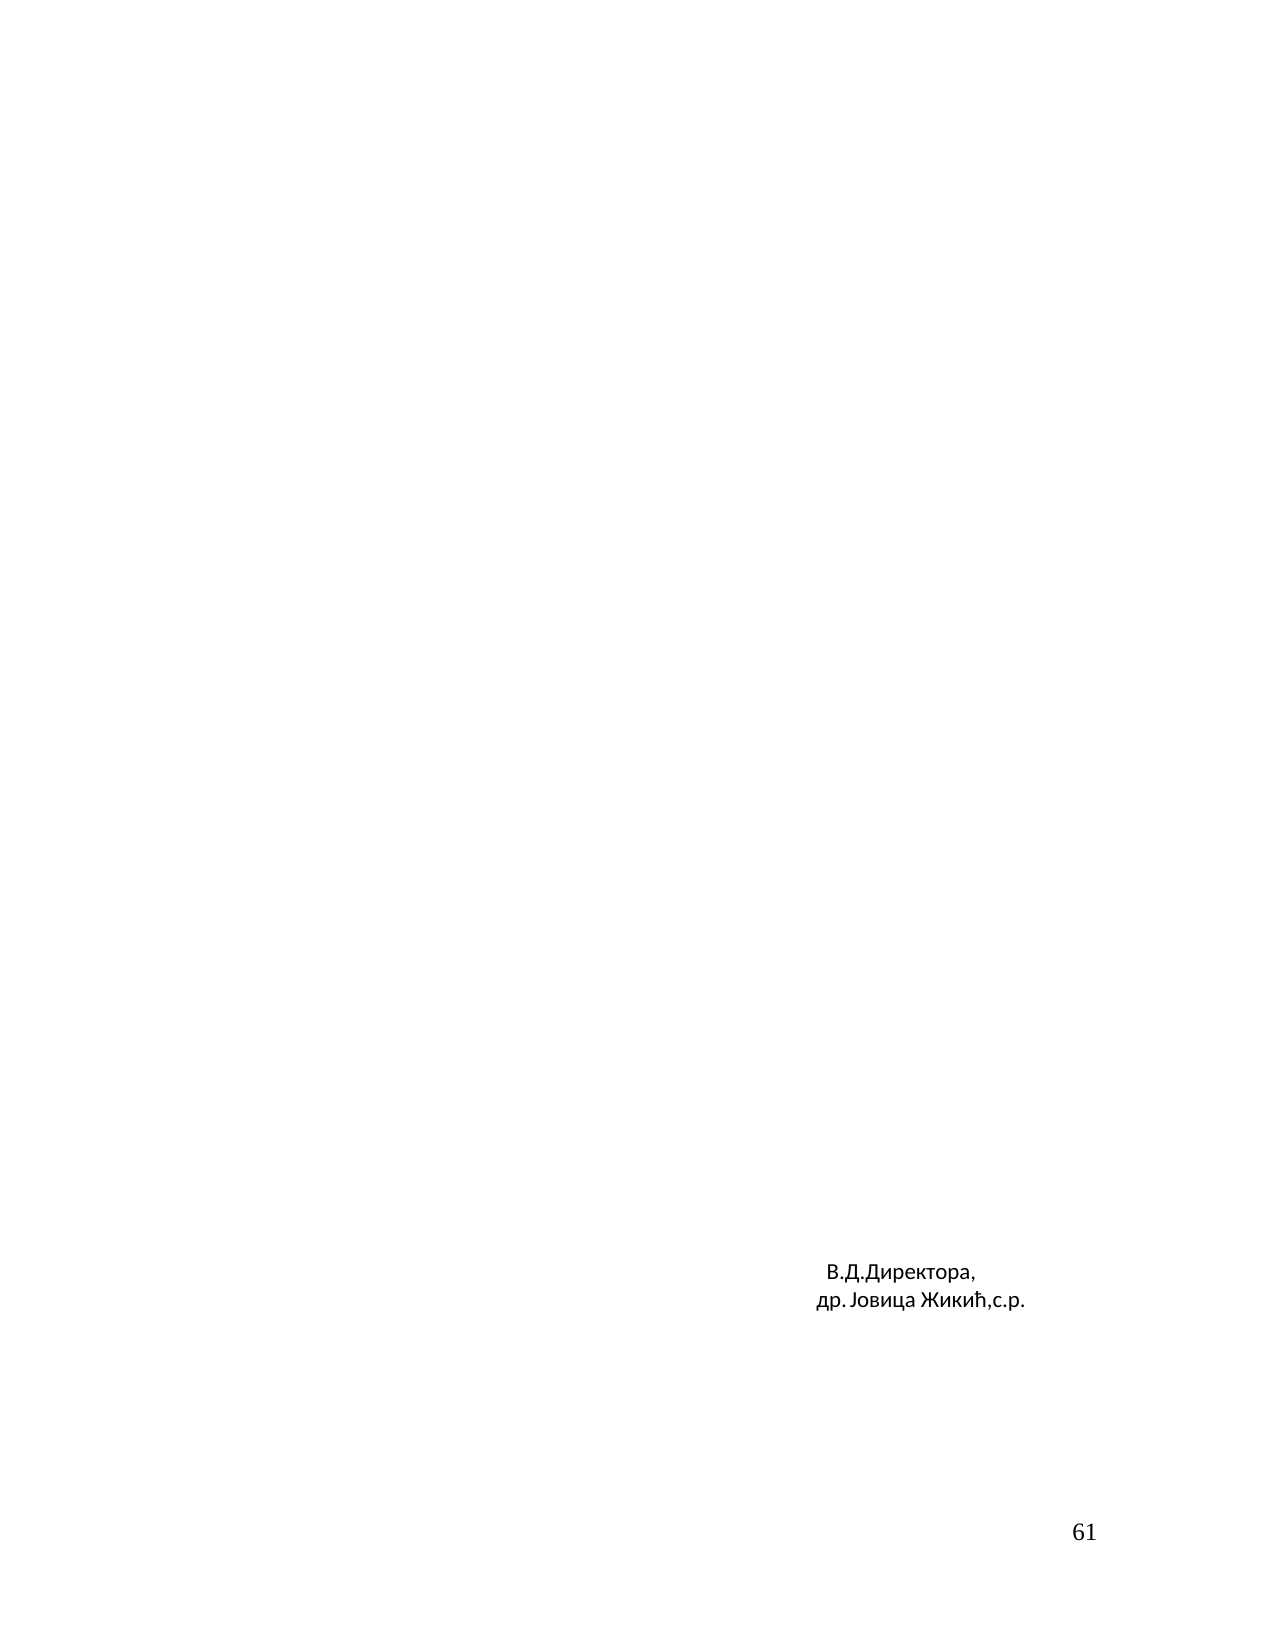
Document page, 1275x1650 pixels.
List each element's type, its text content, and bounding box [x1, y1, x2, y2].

text В.Д.Директора, [255, 1257, 1097, 1285]
text др.Јовица Жикић,с.р. [255, 1285, 1097, 1313]
